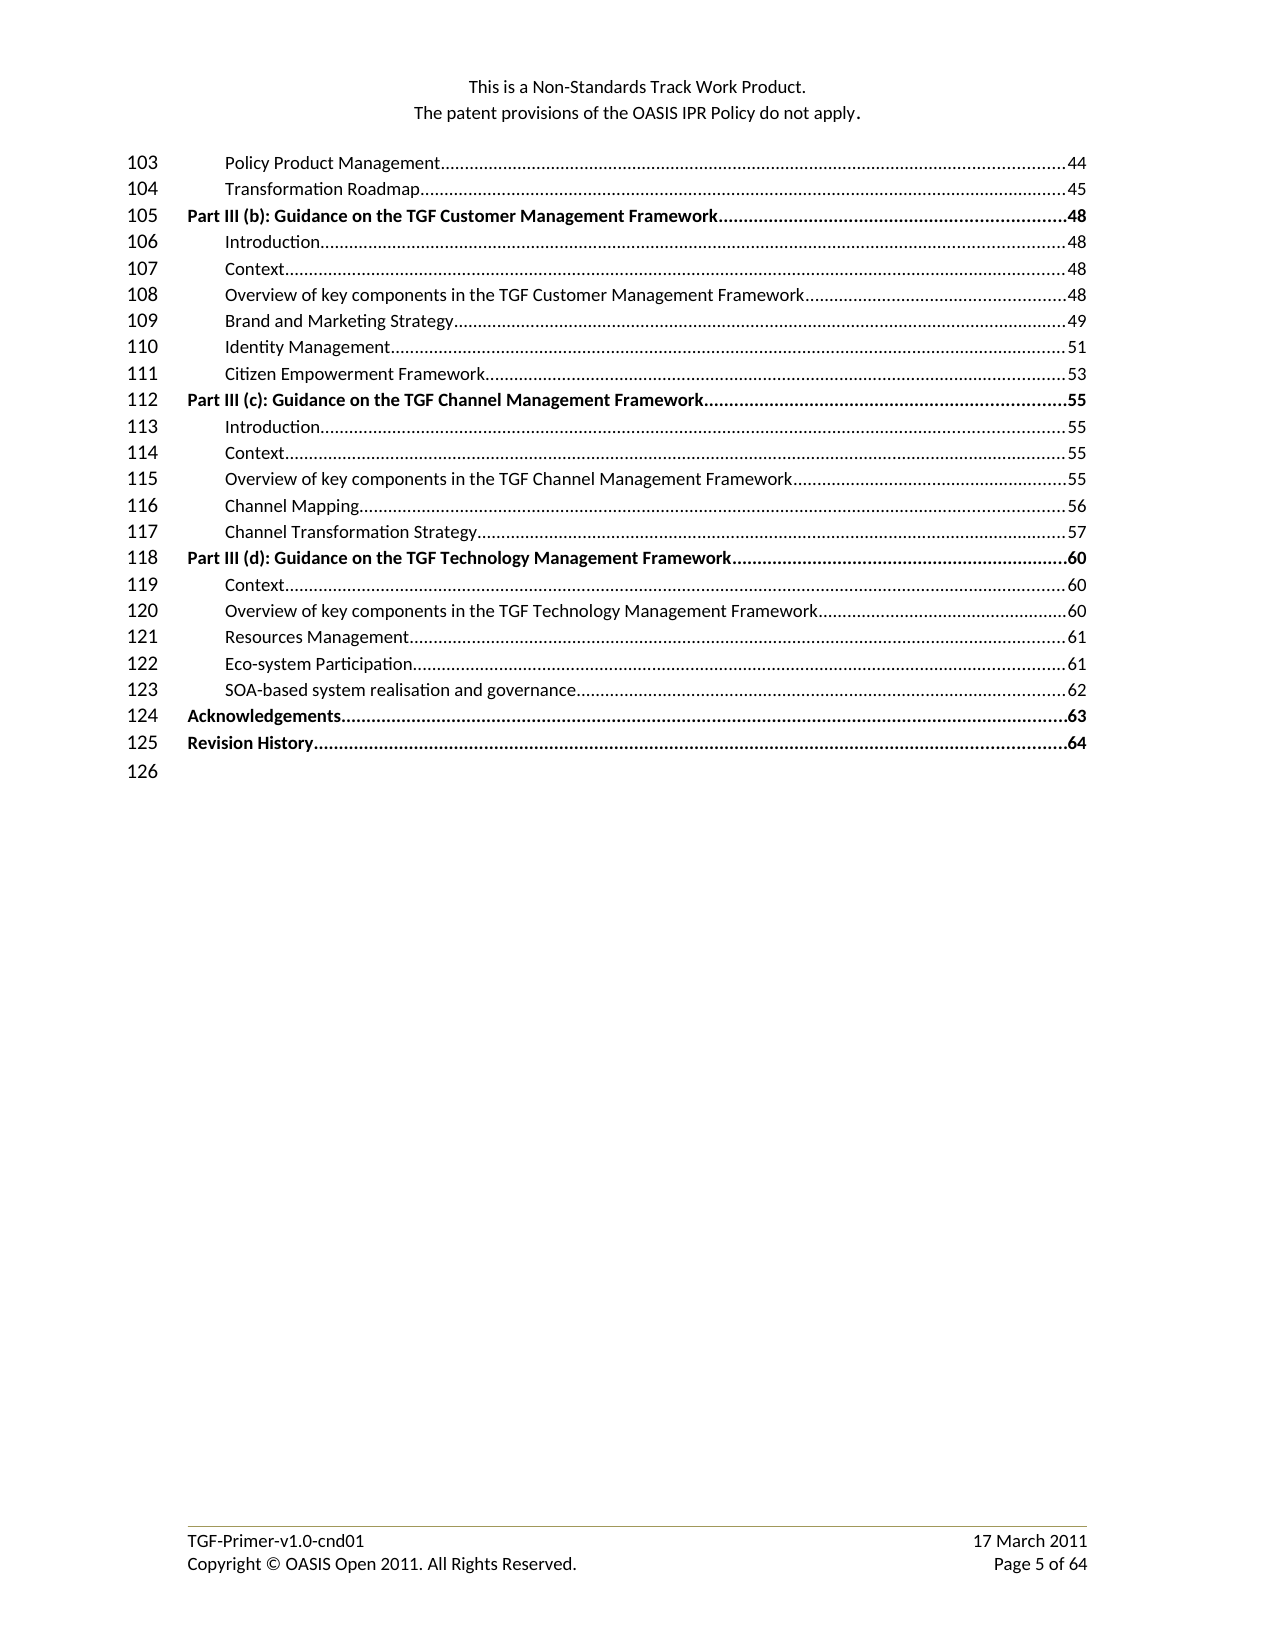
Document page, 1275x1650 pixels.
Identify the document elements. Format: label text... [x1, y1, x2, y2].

text Introduction 55 [225, 415, 1087, 438]
text Part III (c): Guidance on the TGF Channel Management Framework 55 [187, 388, 1087, 411]
text Identity Management 51 [225, 336, 1087, 359]
text Part III (b): Guidance on the TGF Customer Management Framework 48 [187, 204, 1087, 227]
text SOA-based system realisation and governance 62 [225, 678, 1087, 701]
text Transformation Roadmap 45 [225, 178, 1087, 201]
text Overview of key components in the TGF Customer Management Framework 48 [225, 283, 1087, 306]
text Channel Transformation Strategy 57 [225, 520, 1087, 543]
text Brand and Marketing Strategy 49 [225, 309, 1087, 332]
text Overview of key components in the TGF Channel Management Framework 55 [225, 467, 1087, 490]
text Resources Management 61 [225, 626, 1087, 648]
text Citizen Empowerment Framework 53 [225, 362, 1087, 385]
text Introduction 48 [225, 230, 1087, 253]
text Part III (d): Guidance on the TGF Technology Management Framework 60 [187, 547, 1087, 569]
text Context 48 [225, 257, 1087, 279]
text Context 55 [225, 441, 1087, 464]
text Context 60 [225, 573, 1087, 596]
text Revision History 64 [187, 731, 1087, 754]
text Policy Product Management 44 [225, 151, 1087, 174]
text Channel Mapping 56 [225, 494, 1087, 517]
text Eco-system Participation 61 [225, 652, 1087, 675]
text Acknowledgements 63 [187, 705, 1087, 728]
text Overview of key components in the TGF Technology Management Framework 60 [225, 599, 1087, 622]
